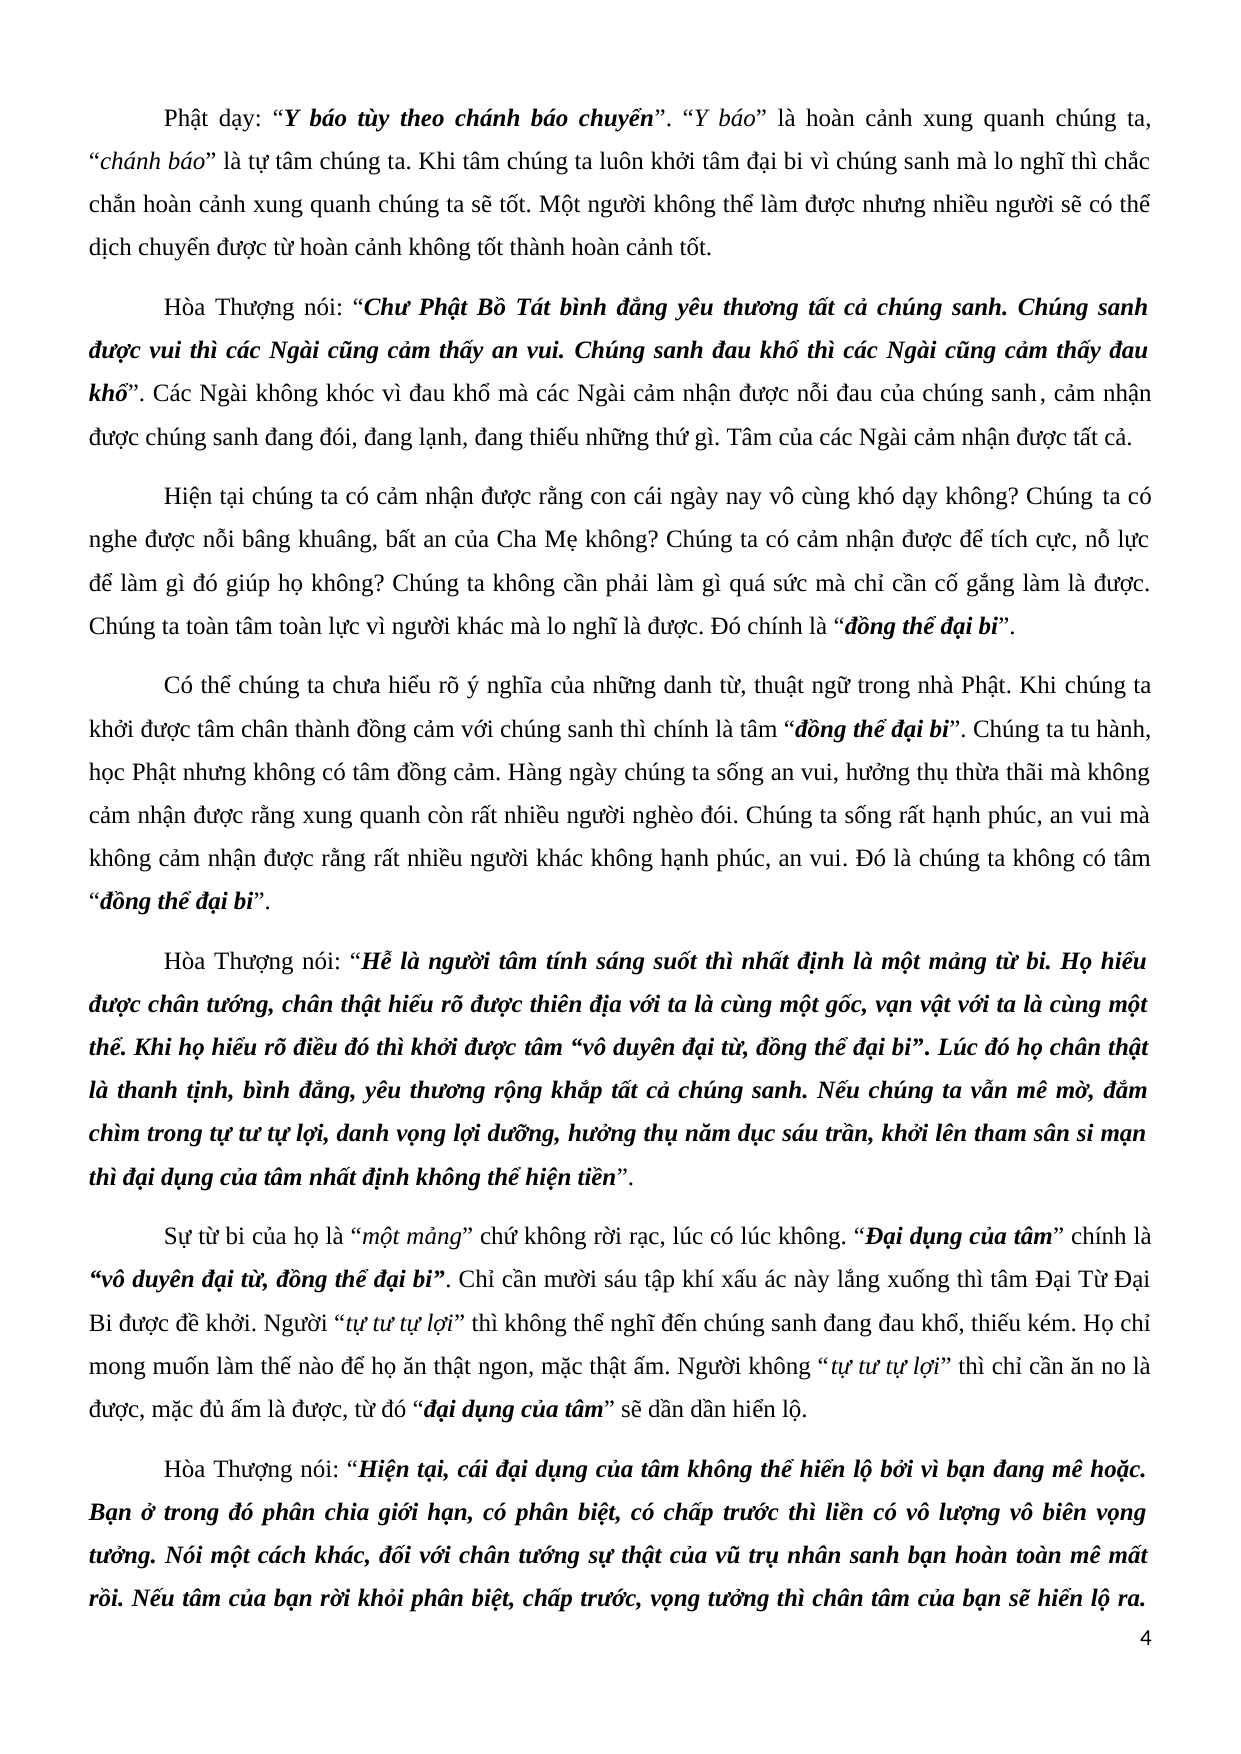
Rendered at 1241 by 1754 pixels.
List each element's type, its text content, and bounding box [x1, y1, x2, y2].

text Hòa Thượng nói: “Hễ là người tâm tính sáng suốt thì nhất định là một mảng từ bi. Họ hiểu được chân tướng, chân thật hiểu rõ được thiên địa với ta là cùng một gốc, vạn vật với ta là cùng một thể. Khi họ hiểu rõ điều đó thì khởi được tâm “vô duyên đại từ, đồng thể đại bi”. Lúc đó họ chân thật là thanh tịnh, bình đẳng, yêu thương rộng khắp tất cả chúng sanh. Nếu chúng ta vẫn mê mờ, đắm chìm trong tự tư tự lợi, danh vọng lợi dưỡng, hưởng thụ năm dục sáu trần, khởi lên tham sân si mạn thì đại dụng của tâm nhất định không thể hiện tiền”. [89, 946, 1152, 1190]
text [89, 1454, 1152, 1612]
text Hòa Thượng nói: “Chư Phật Bồ Tát bình đẳng yêu thương tất cả chúng sanh. Chúng sanh được vui thì các Ngài cũng cảm thấy an vui. Chúng sanh đau khổ thì các Ngài cũng cảm thấy đau khổ”. Các Ngài không khóc vì đau khổ mà các Ngài cảm nhận được nỗi đau của chúng sanh, cảm nhận được chúng sanh đang đói, đang lạnh, đang thiếu những thứ gì. Tâm của các Ngài cảm nhận được tất cả. [89, 292, 1152, 450]
text Có thể chúng ta chưa hiểu rõ ý nghĩa của những danh từ, thuật ngữ trong nhà Phật. Khi chúng ta khởi được tâm chân thành đồng cảm với chúng sanh thì chính là tâm “đồng thể đại bi”. Chúng ta tu hành, học Phật nhưng không có tâm đồng cảm. Hàng ngày chúng ta sống an vui, hưởng thụ thừa thãi mà không cảm nhận được rằng xung quanh còn rất nhiều người nghèo đói. Chúng ta sống rất hạnh phúc, an vui mà không cảm nhận được rằng rất nhiều người khác không hạnh phúc, an vui. Đó là chúng ta không có tâm “đồng thể đại bi”. [89, 671, 1152, 915]
text Hiện tại chúng ta có cảm nhận được rằng con cái ngày nay vô cùng khó dạy không? Chúng ta có nghe được nỗi bâng khuâng, bất an của Cha Mẹ không? Chúng ta có cảm nhận được để tích cực, nỗ lực để làm gì đó giúp họ không? Chúng ta không cần phải làm gì quá sức mà chỉ cần cố gắng làm là được. Chúng ta toàn tâm toàn lực vì người khác mà lo nghĩ là được. Đó chính là “đồng thể đại bi”. [89, 481, 1152, 639]
text Sự từ bi của họ là “một mảng” chứ không rời rạc, lúc có lúc không. “Đại dụng của tâm” chính là “vô duyên đại từ, đồng thể đại bi”. Chỉ cần mười sáu tập khí xấu ác này lắng xuống thì tâm Đại Từ Đại Bi được đề khởi. Người “tự tư tự lợi” thì không thể nghĩ đến chúng sanh đang đau khổ, thiếu kém. Họ chỉ mong muốn làm thế nào để họ ăn thật ngon, mặc thật ấm. Người không “tự tư tự lợi” thì chỉ cần ăn no là được, mặc đủ ấm là được, từ đó “đại dụng của tâm” sẽ dần dần hiển lộ. [89, 1221, 1152, 1423]
text Phật dạy: “Y báo tùy theo chánh báo chuyển”. “Y báo” là hoàn cảnh xung quanh chúng ta, “chánh báo” là tự tâm chúng ta. Khi tâm chúng ta luôn khởi tâm đại bi vì chúng sanh mà lo nghĩ thì chắc chắn hoàn cảnh xung quanh chúng ta sẽ tốt. Một người không thể làm được nhưng nhiều người sẽ có thể dịch chuyển được từ hoàn cảnh không tốt thành hoàn cảnh tốt. [89, 103, 1152, 261]
